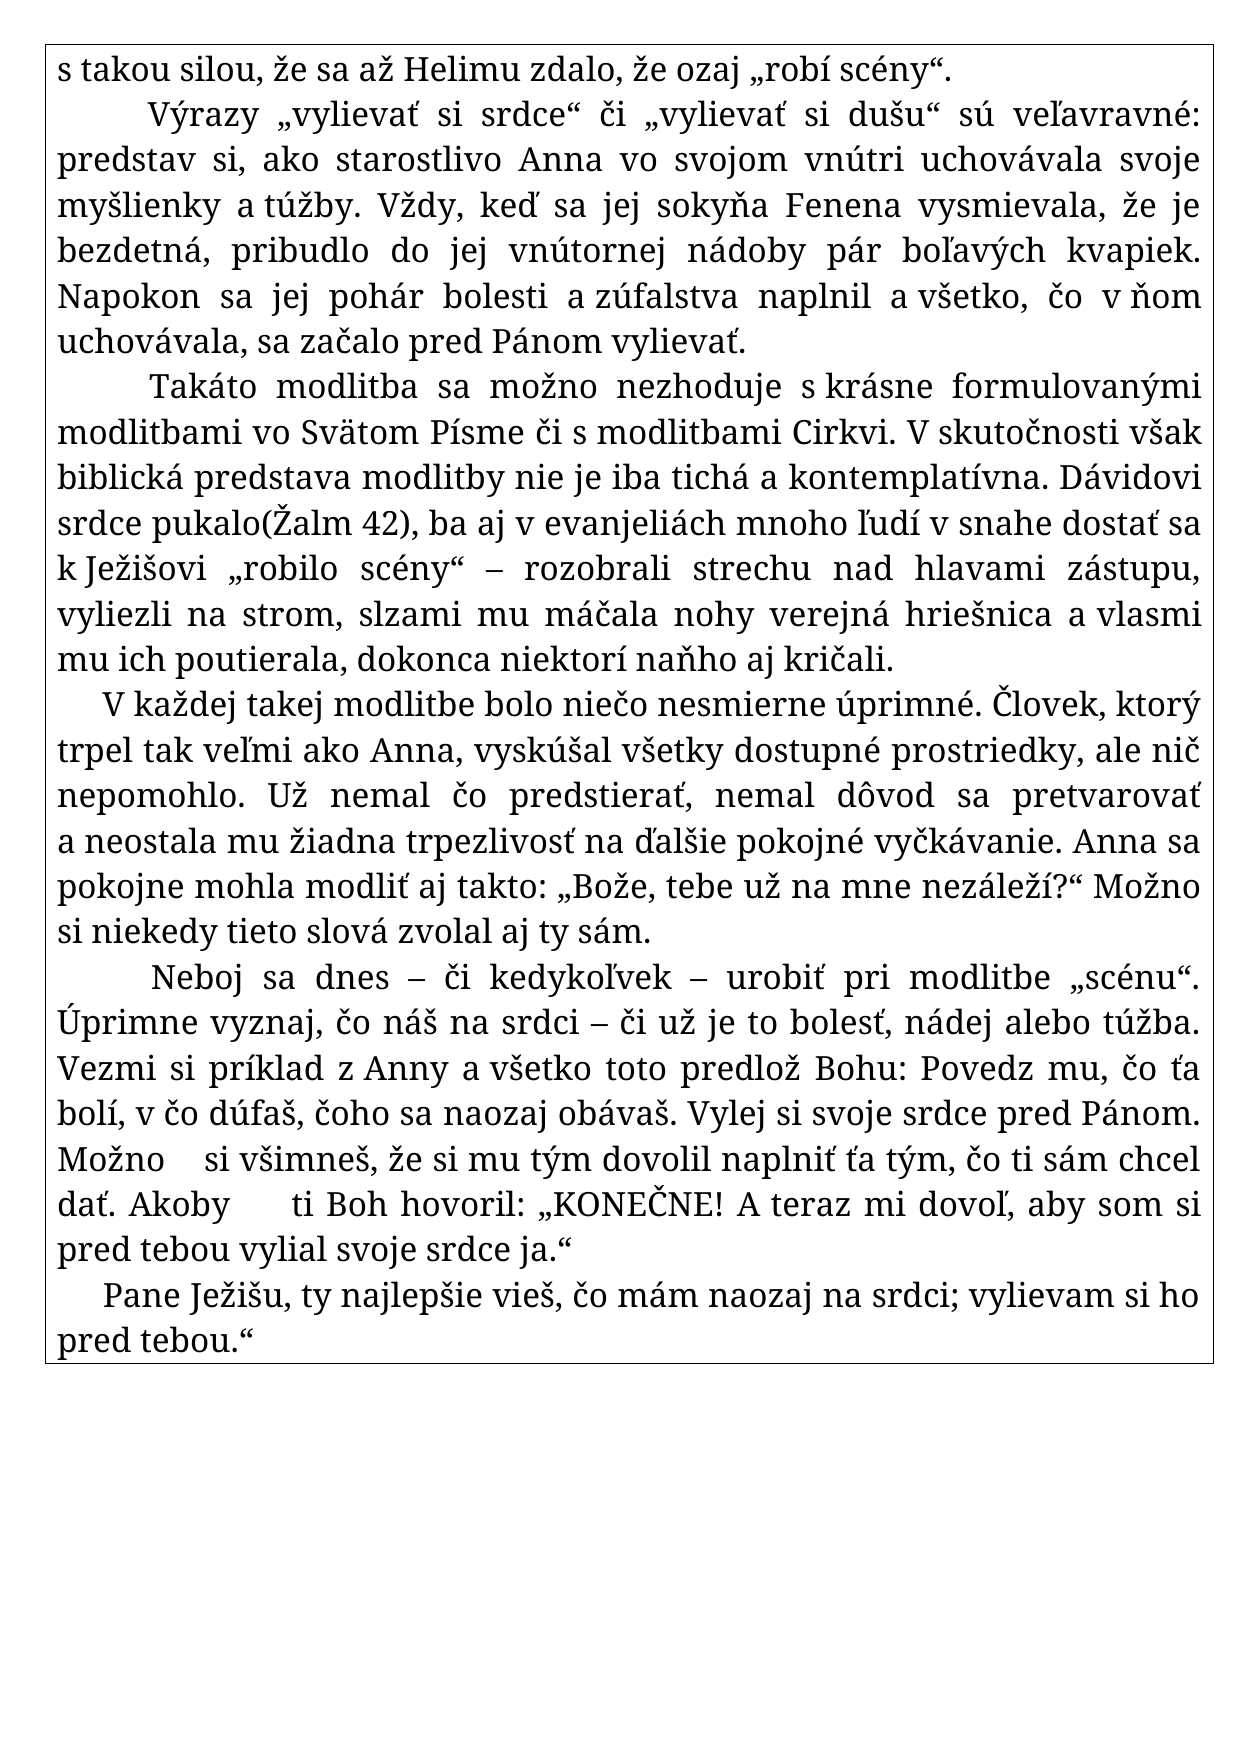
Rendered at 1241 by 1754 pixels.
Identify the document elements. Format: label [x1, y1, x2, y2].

table_header [46, 45, 1213, 1362]
